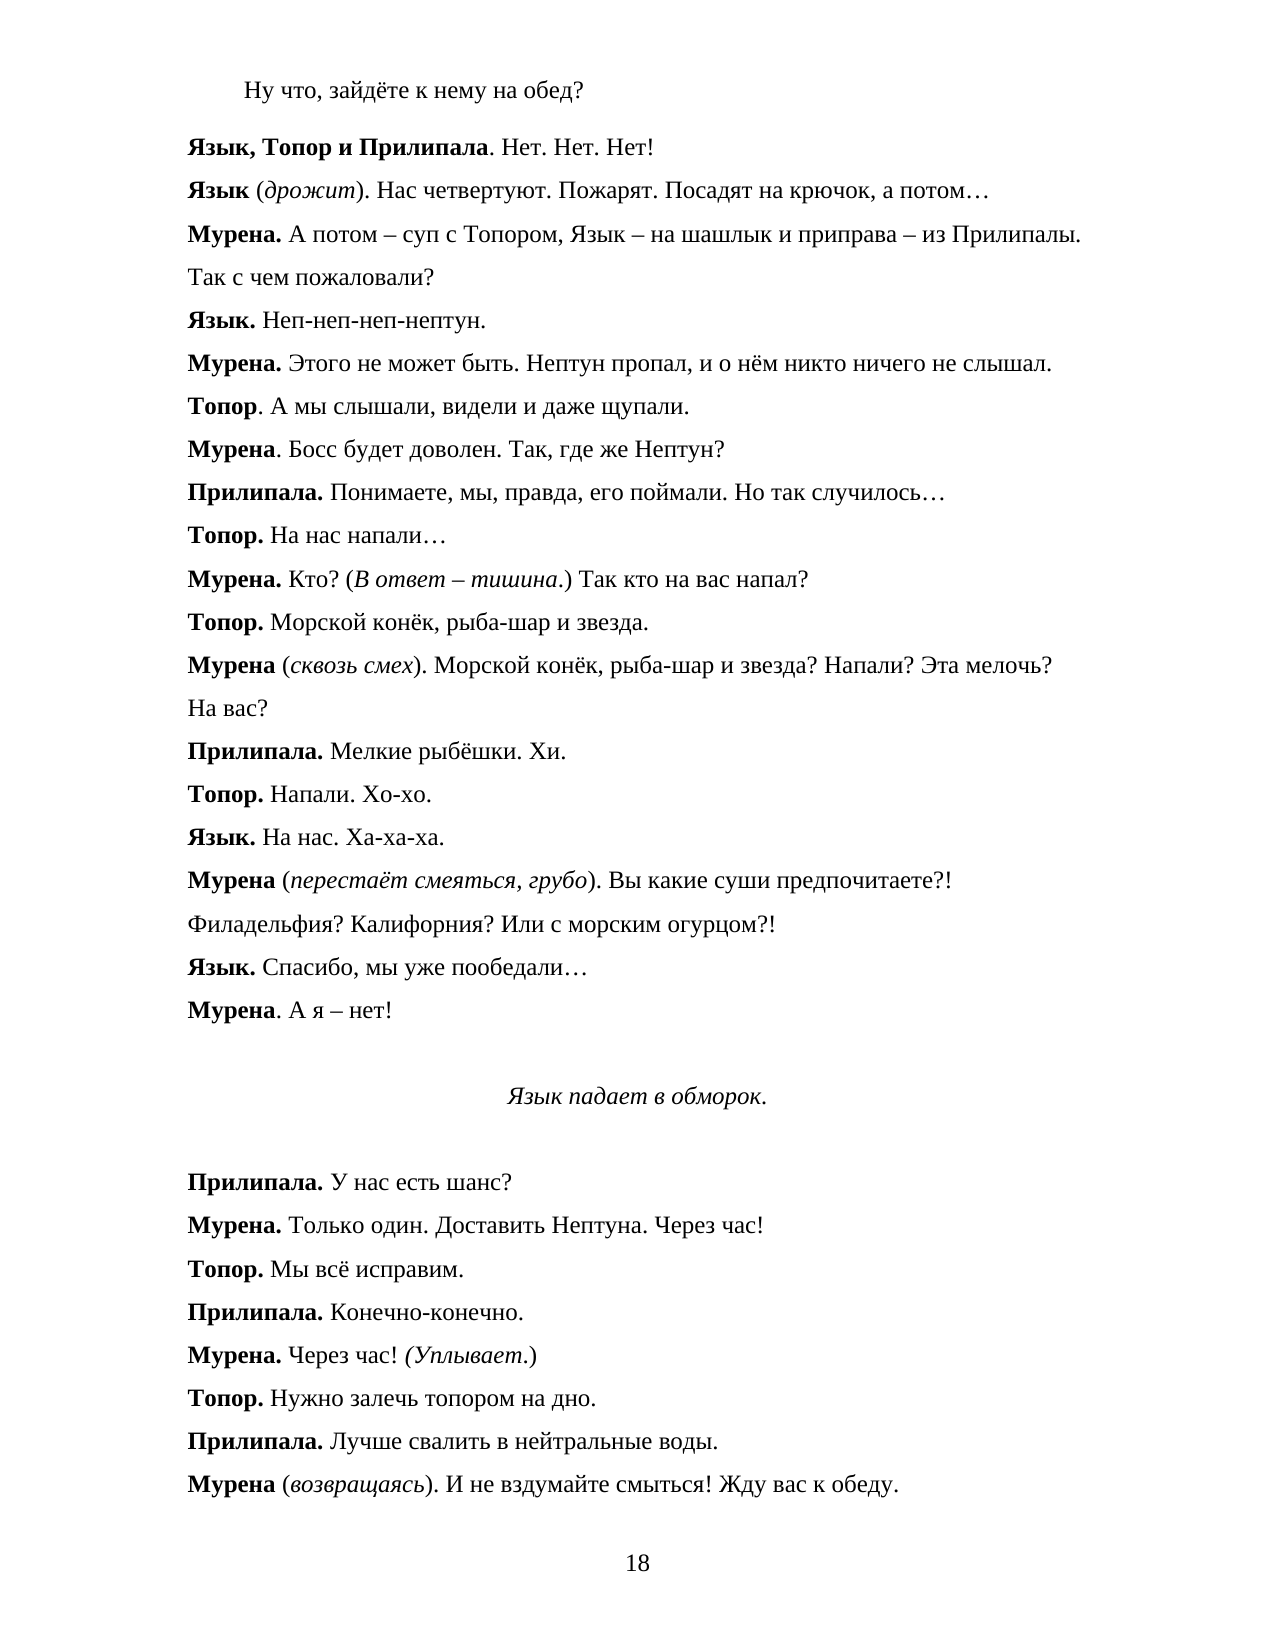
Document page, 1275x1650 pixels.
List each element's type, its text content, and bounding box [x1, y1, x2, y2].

text Язык, Топор и Прилипала. Нет. Нет. Нет! [187, 132, 1087, 161]
text Прилипала. Лучше свалить в нейтральные воды. [187, 1426, 1087, 1455]
text Мурена. Только один. Доставить Нептуна. Через час! [187, 1211, 1087, 1239]
text Язык падает в обморок. [187, 1081, 1087, 1110]
text Мурена. Через час! (Уплывает.) [187, 1340, 1087, 1369]
text Язык. Неп-неп-неп-нептун. [187, 305, 1087, 334]
text Топор. Морской конёк, рыба-шар и звезда. [187, 607, 1087, 636]
text Прилипала. У нас есть шанс? [187, 1167, 1087, 1196]
text Прилипала. Мелкие рыбёшки. Хи. [187, 736, 1087, 765]
text Прилипала. Конечно-конечно. [187, 1297, 1087, 1326]
text Язык. Спасибо, мы уже пообедали… [187, 952, 1087, 981]
text Мурена. Кто? (В ответ – тишина.) Так кто на вас напал? [187, 564, 1087, 592]
text Топор. Напали. Хо-хо. [187, 779, 1087, 808]
text Топор. А мы слышали, видели и даже щупали. [187, 391, 1087, 420]
text Топор. Мы всё исправим. [187, 1254, 1087, 1282]
text Мурена. Этого не может быть. Нептун пропал, и о нём никто ничего не слышал. [187, 348, 1087, 377]
text Мурена (перестаёт смеяться, грубо). Вы какие суши предпочитаете?! Филадельфия? Калифорния? Или с морским огурцом?! [187, 866, 1087, 937]
text Мурена. А я – нет! [187, 995, 1087, 1024]
text Прилипала. Понимаете, мы, правда, его поймали. Но так случилось… [187, 477, 1087, 506]
text Язык. На нас. Ха-ха-ха. [187, 822, 1087, 851]
text Мурена. А потом – суп с Топором, Язык – на шашлык и приправа – из Прилипалы. Так с чем пожаловали? [187, 219, 1087, 291]
text Топор. На нас напали… [187, 521, 1087, 549]
text Топор. Нужно залечь топором на дно. [187, 1383, 1087, 1412]
text Язык (дрожит). Нас четвертуют. Пожарят. Посадят на крючок, а потом… [187, 176, 1087, 204]
text Мурена (сквозь смех). Морской конёк, рыба-шар и звезда? Напали? Эта мелочь? На вас? [187, 650, 1087, 722]
text Ну что, зайдёте к нему на обед? [244, 75, 1087, 104]
text Мурена (возвращаясь). И не вздумайте смыться! Жду вас к обеду. [187, 1469, 1087, 1498]
text Мурена. Босс будет доволен. Так, где же Нептун? [187, 434, 1087, 463]
